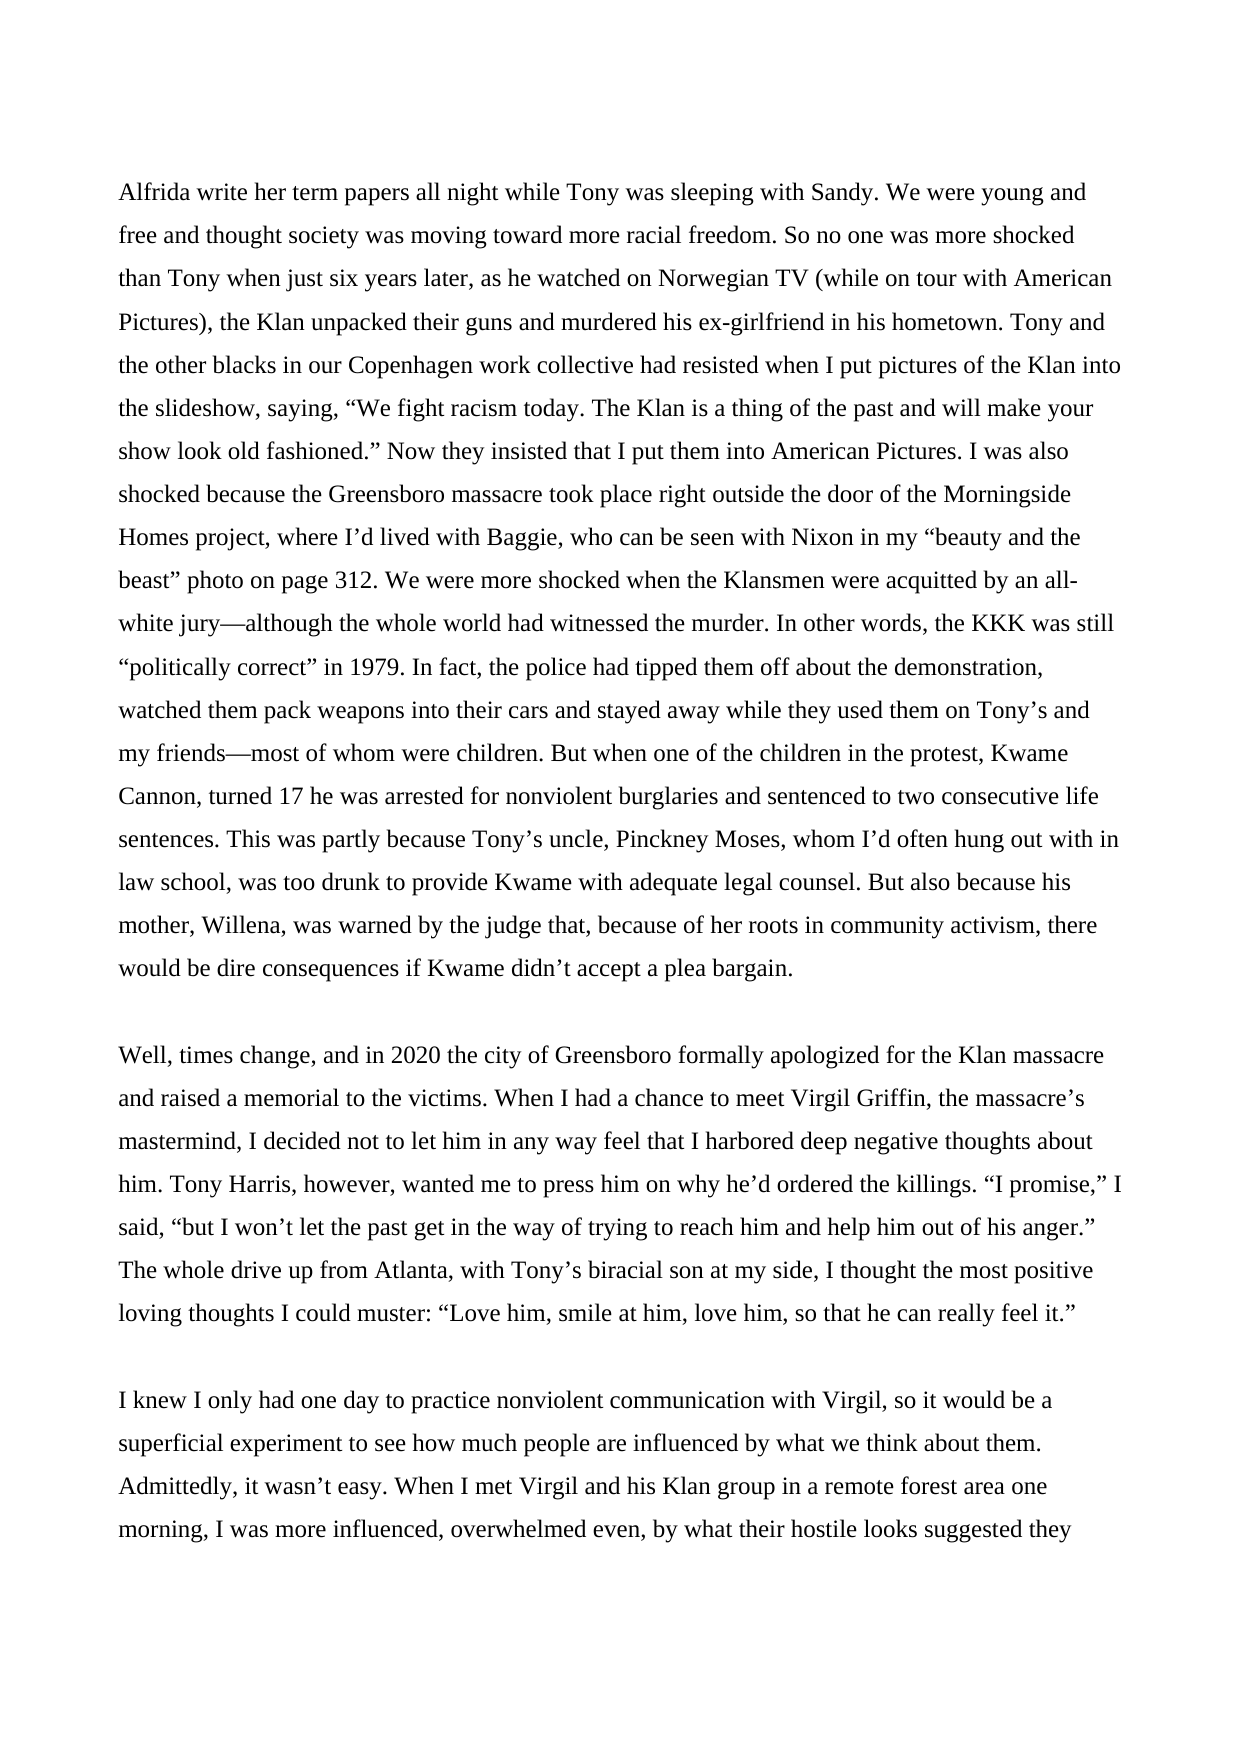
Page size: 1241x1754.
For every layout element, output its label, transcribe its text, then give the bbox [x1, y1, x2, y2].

text Well, times change, and in 2020 the city of Greensboro formally apologized for the Klan massacre and raised a memorial to the victims. When I had a chance to meet Virgil Griffin, the massacre’s mastermind, I decided not to let him in any way feel that I harbored deep negative thoughts about him. Tony Harris, however, wanted me to press him on why he’d ordered the killings. “I promise,” I said, “but I won’t let the past get in the way of trying to reach him and help him out of his anger.” The whole drive up from Atlanta, with Tony’s biracial son at my side, I thought the most positive loving thoughts I could muster: “Love him, smile at him, love him, so that he can really feel it.” [118, 1040, 1122, 1370]
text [118, 177, 1122, 1025]
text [118, 1385, 1122, 1543]
